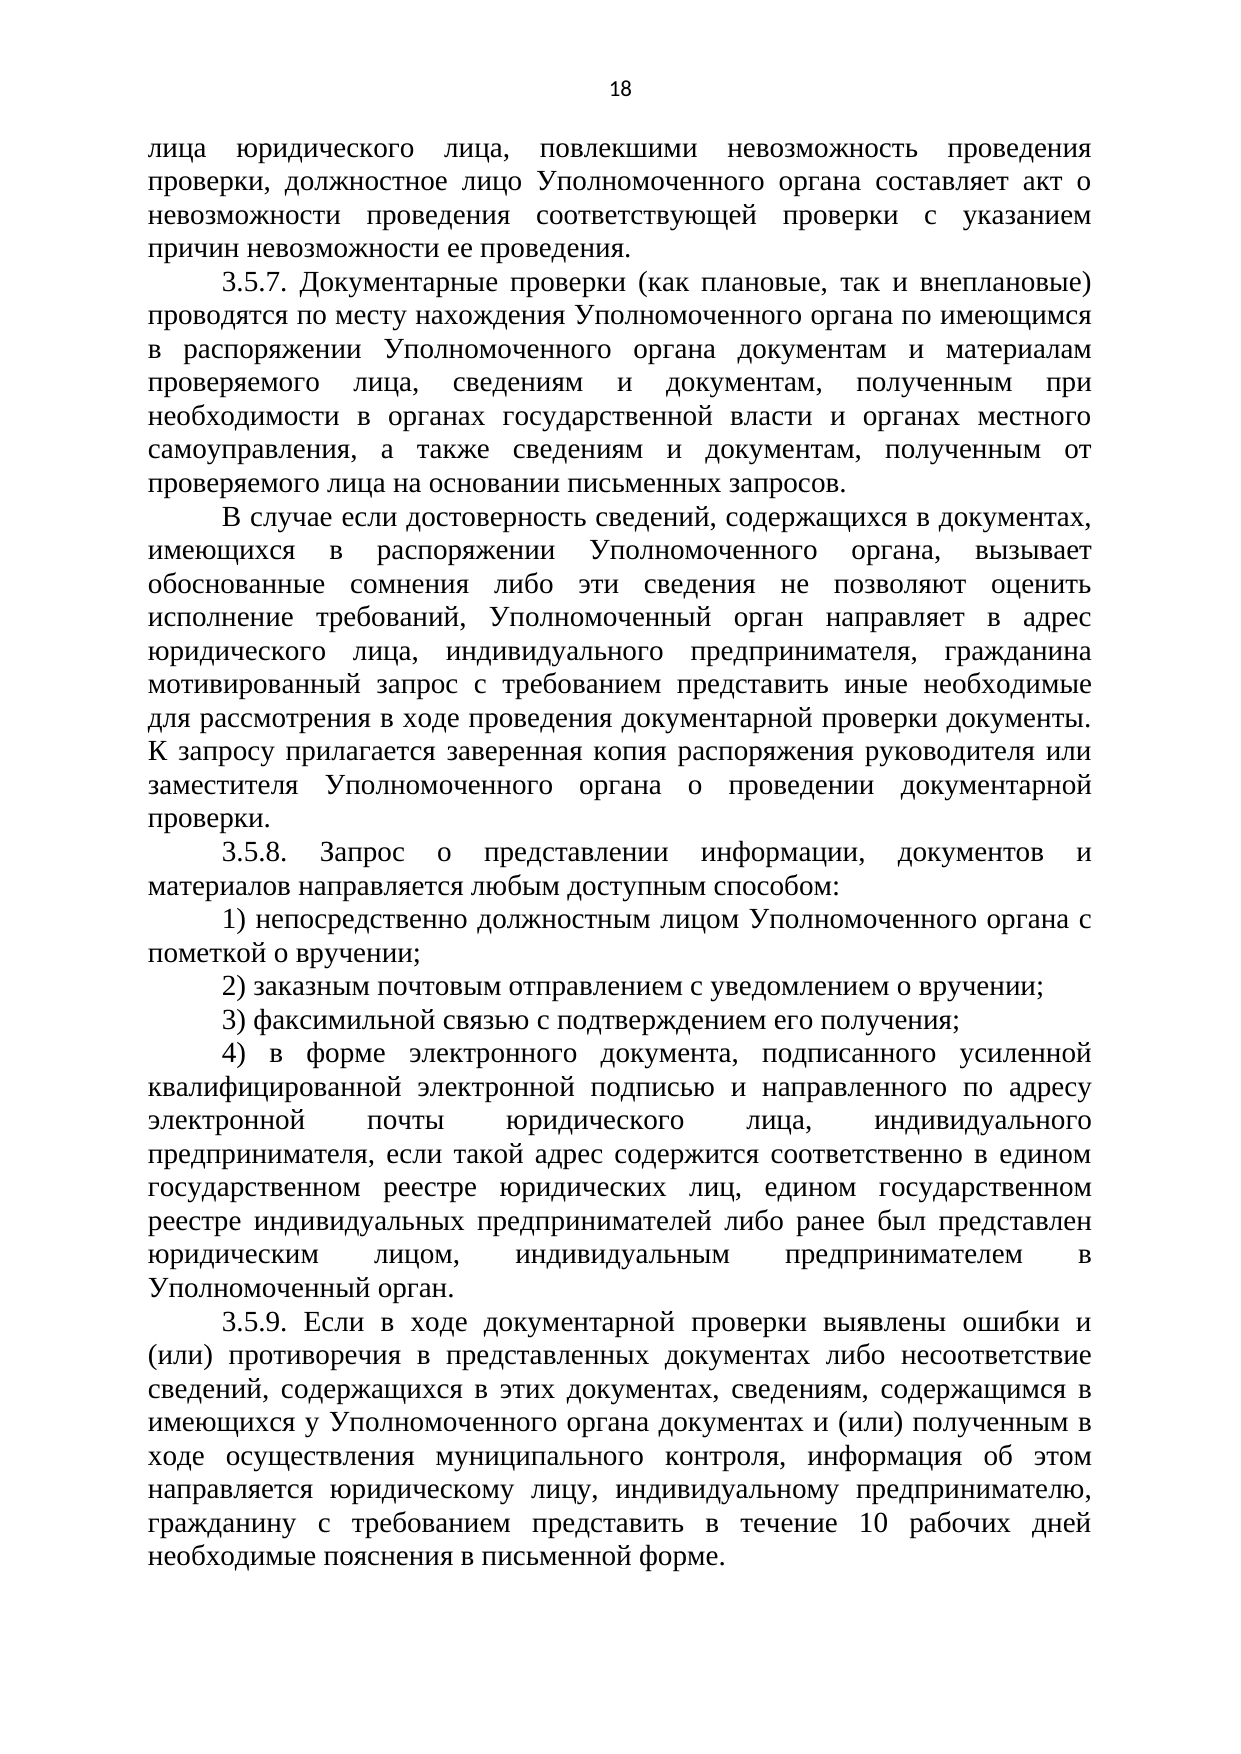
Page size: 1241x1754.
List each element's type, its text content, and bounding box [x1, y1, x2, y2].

text В случае если достоверность сведений, содержащихся в документах, имеющихся в распоряжении Уполномоченного органа, вызывает обоснованные сомнения либо эти сведения не позволяют оценить исполнение требований, Уполномоченный орган направляет в адрес юридического лица, индивидуального предпринимателя, гражданина мотивированный запрос с требованием представить иные необходимые для рассмотрения в ходе проведения документарной проверки документы. К запросу прилагается заверенная копия распоряжения руководителя или заместителя Уполномоченного органа о проведении документарной проверки. [148, 499, 1092, 834]
text 3.5.7. Документарные проверки (как плановые, так и внеплановые) проводятся по месту нахождения Уполномоченного органа по имеющимся в распоряжении Уполномоченного органа документам и материалам проверяемого лица, сведениям и документам, полученным при необходимости в органах государственной власти и органах местного самоуправления, а также сведениям и документам, полученным от проверяемого лица на основании письменных запросов. [148, 264, 1092, 499]
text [148, 130, 1092, 264]
text 2) заказным почтовым отправлением с уведомлением о вручении; [148, 968, 1092, 1002]
text 1) непосредственно должностным лицом Уполномоченного органа с пометкой о вручении; [148, 901, 1092, 968]
text 3) факсимильной связью с подтверждением его получения; [148, 1002, 1092, 1035]
text 3.5.9. Если в ходе документарной проверки выявлены ошибки и (или) противоречия в представленных документах либо несоответствие сведений, содержащихся в этих документах, сведениям, содержащимся в имеющихся у Уполномоченного органа документах и (или) полученным в ходе осуществления муниципального контроля, информация об этом направляется юридическому лицу, индивидуальному предпринимателю, гражданину с требованием представить в течение 10 рабочих дней необходимые пояснения в письменной форме. [148, 1304, 1092, 1572]
text 3.5.8. Запрос о представлении информации, документов и материалов направляется любым доступным способом: [148, 834, 1092, 901]
text 4) в форме электронного документа, подписанного усиленной квалифицированной электронной подписью и направленного по адресу электронной почты юридического лица, индивидуального предпринимателя, если такой адрес содержится соответственно в едином государственном реестре юридических лиц, едином государственном реестре индивидуальных предпринимателей либо ранее был представлен юридическим лицом, индивидуальным предпринимателем в Уполномоченный орган. [148, 1035, 1092, 1304]
